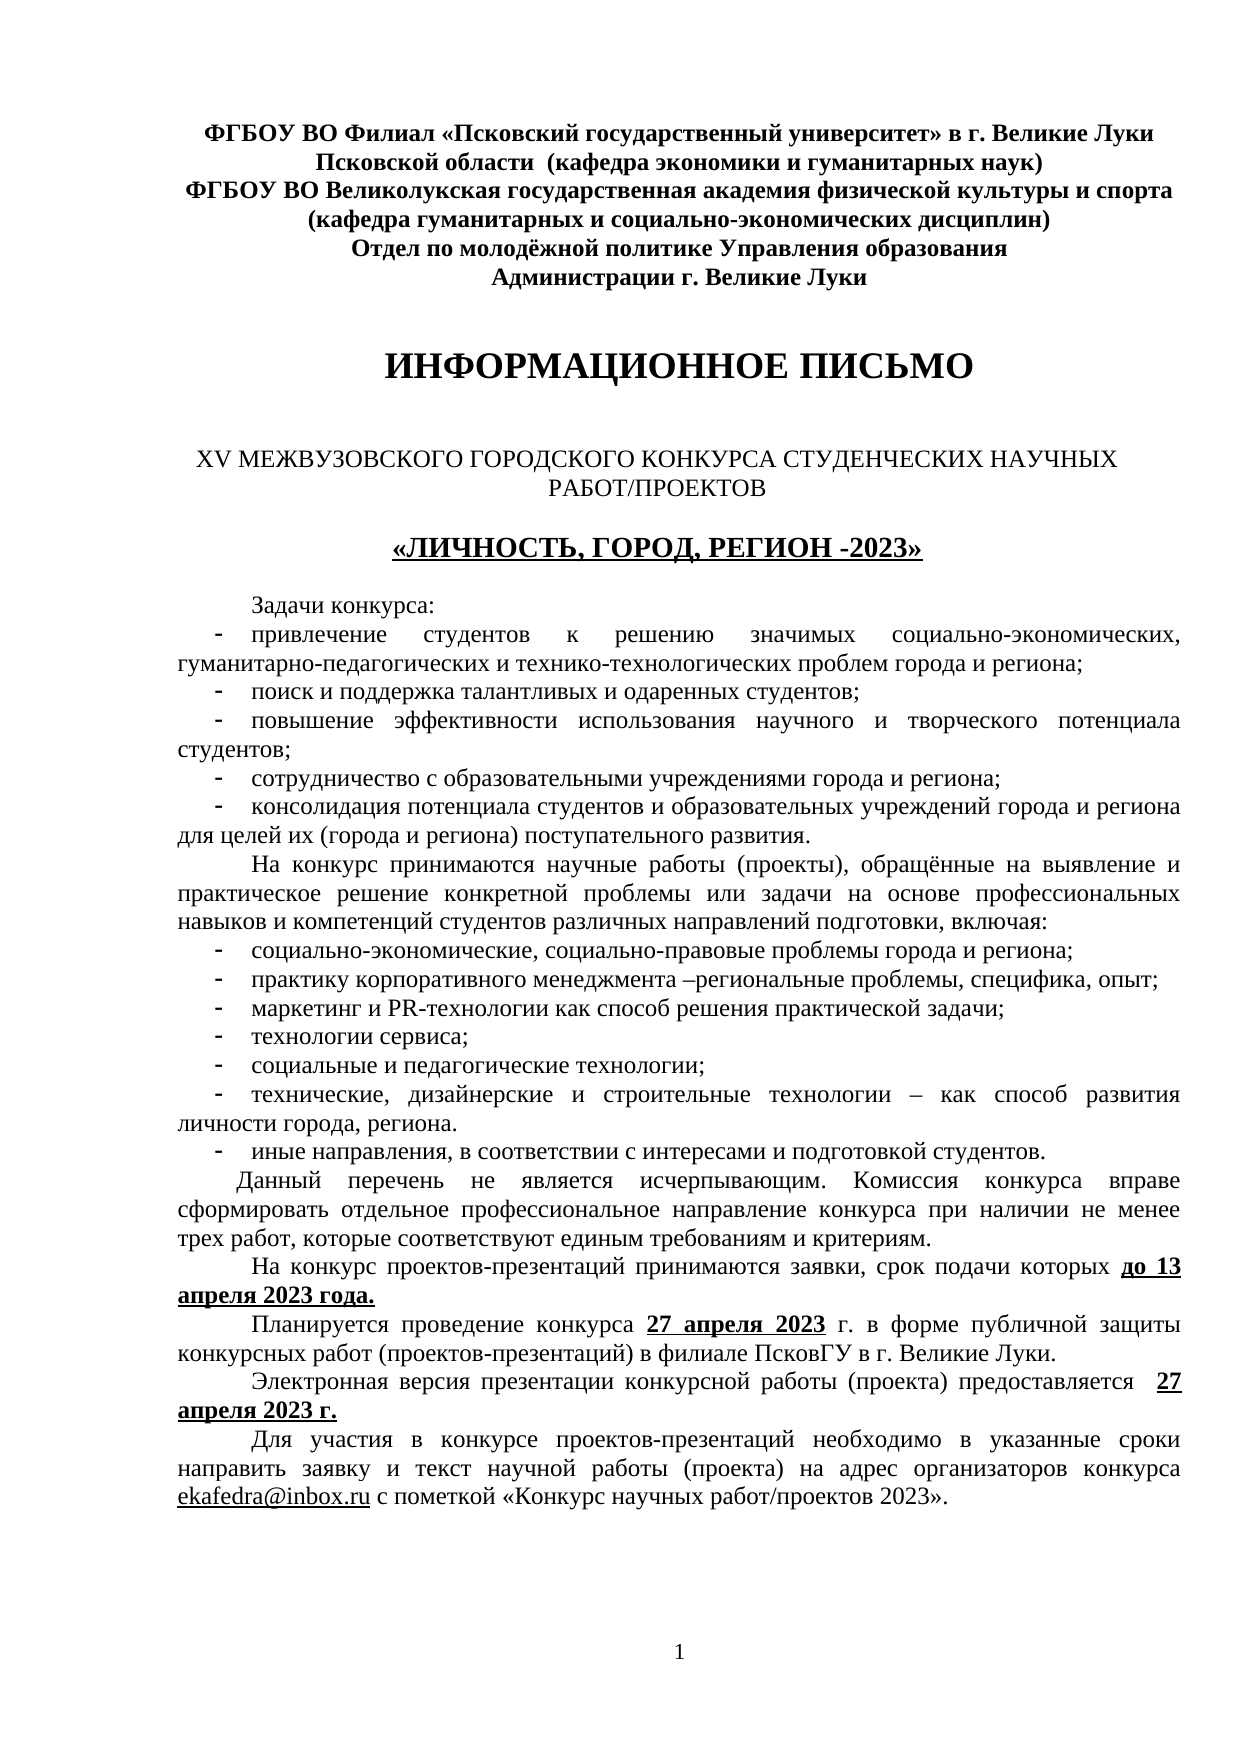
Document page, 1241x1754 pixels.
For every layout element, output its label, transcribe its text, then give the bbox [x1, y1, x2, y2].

list повышение эффективности использования научного и творческого потенциала студентов; [177, 705, 1181, 763]
list сотрудничество с образовательными учреждениями города и региона; [177, 763, 1181, 791]
text На конкурс принимаются научные работы (проекты), обращённые на выявление и практическое решение конкретной проблемы или задачи на основе профессиональных навыков и компетенций студентов различных направлений подготовки, включая: [177, 849, 1181, 935]
text Для участия в конкурсе проектов-презентаций необходимо в указанные сроки направить заявку и текст научной работы (проекта) на адрес организаторов конкурса ekafedra@inbox.ru с пометкой «Конкурс научных работ/проектов 2023». [177, 1424, 1181, 1510]
text Планируется проведение конкурса 27 апреля 2023 г. в форме публичной защиты конкурсных работ (проектов-презентаций) в филиале ПсковГУ в г. Великие Луки. [177, 1309, 1181, 1366]
text ФГБОУ ВО Филиал «Псковский государственный университет» в г. Великие Луки Псковской области (кафедра экономики и гуманитарных наук) [177, 118, 1181, 176]
text Задачи конкурса: [177, 590, 1181, 619]
list иные направления, в соответствии с интересами и подготовкой студентов. [177, 1136, 1181, 1165]
list поиск и поддержка талантливых и одаренных студентов; [177, 676, 1181, 705]
list технические, дизайнерские и строительные технологии – как способ развития личности города, региона. [177, 1079, 1181, 1136]
text ИНФОРМАЦИОННОЕ ПИСЬМО [177, 343, 1181, 386]
list маркетинг и PR-технологии как способ решения практической задачи; [177, 993, 1181, 1021]
list социально-экономические, социально-правовые проблемы города и региона; [177, 935, 1181, 964]
text «ЛИЧНОСТЬ, ГОРОД, РЕГИОН -2023» [133, 530, 1181, 564]
text Отдел по молодёжной политике Управления образования [177, 233, 1181, 262]
list практику корпоративного менеджмента –региональные проблемы, специфика, опыт; [177, 964, 1181, 993]
text Администрации г. Великие Луки [177, 262, 1181, 291]
text Электронная версия презентации конкурсной работы (проекта) предоставляется 27 апреля 2023 г. [177, 1366, 1181, 1424]
list привлечение студентов к решению значимых социально-экономических, гуманитарно-педагогических и технико-технологических проблем города и региона; [177, 619, 1181, 676]
list консолидация потенциала студентов и образовательных учреждений города и региона для целей их (города и региона) поступательного развития. [177, 791, 1181, 849]
text Данный перечень не является исчерпывающим. Комиссия конкурса вправе сформировать отдельное профессиональное направление конкурса при наличии не менее трех работ, которые соответствуют единым требованиям и критериям. [177, 1165, 1181, 1251]
list социальные и педагогические технологии; [177, 1050, 1181, 1079]
text ФГБОУ ВО Великолукская государственная академия физической культуры и спорта (кафедра гуманитарных и социально-экономических дисциплин) [177, 176, 1181, 233]
list технологии сервиса; [177, 1021, 1181, 1050]
text XV МЕЖВУЗОВСКОГО ГОРОДСКОГО КОНКУРСА СТУДЕНЧЕСКИХ НАУЧНЫХ РАБОТ/ПРОЕКТОВ [133, 444, 1181, 501]
text На конкурс проектов-презентаций принимаются заявки, срок подачи которых до 13 апреля 2023 года. [177, 1251, 1181, 1309]
